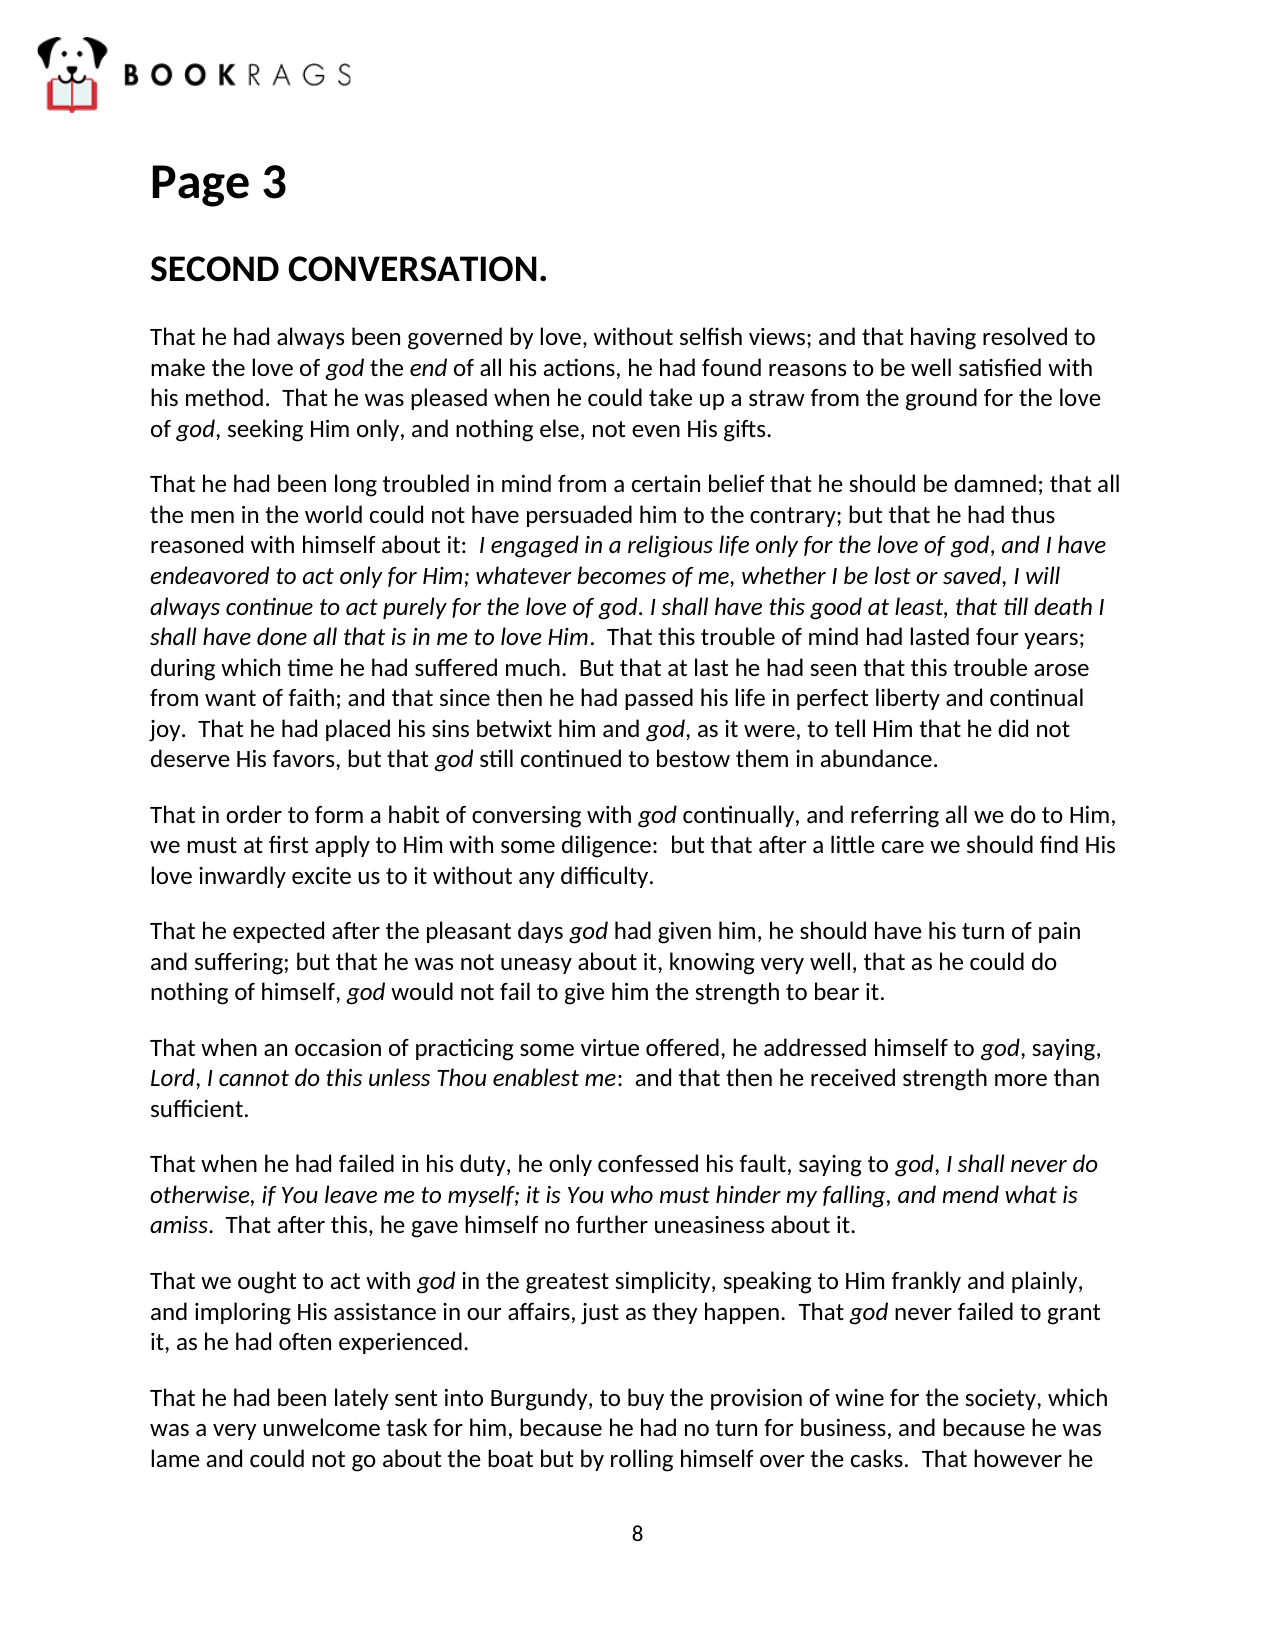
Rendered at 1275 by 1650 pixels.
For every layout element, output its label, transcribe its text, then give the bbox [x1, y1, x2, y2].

text That when an occasion of practicing some virtue offered, he addressed himself to god, saying, Lord, I cannot do this unless Thou enablest me: and that then he received strength more than sufficient. [150, 1032, 1125, 1123]
text That he had always been governed by love, without selfish views; and that having resolved to make the love of god the end of all his actions, he had found reasons to be well satisfied with his method. That he was pleased when he could take up a straw from the ground for the love of god, seeking Him only, and nothing else, not even His gifts. [150, 322, 1125, 444]
text Page 3 [150, 150, 1125, 211]
text That he expected after the pleasant days god had given him, he should have his turn of pain and suffering; but that he was not uneasy about it, knowing very well, that as he could do nothing of himself, god would not fail to give him the strength to bear it. [150, 915, 1125, 1007]
picture [37, 37, 351, 113]
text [150, 1382, 1125, 1473]
text SECOND CONVERSATION. [150, 244, 1125, 290]
text That he had been long troubled in mind from a certain belief that he should be damned; that all the men in the world could not have persuaded him to the contrary; but that he had thus reasoned with himself about it: I engaged in a religious life only for the love of god, and I have endeavored to act only for Him; whatever becomes of me, whether I be lost or saved, I will always continue to act purely for the love of god. I shall have this good at least, that till death I shall have done all that is in me to love Him. That this trouble of mind had lasted four years; during which time he had suffered much. But that at last he had seen that this trouble arose from want of faith; and that since then he had passed his life in perfect liberty and continual joy. That he had placed his sins betwixt him and god, as it were, to tell Him that he did not deserve His favors, but that god still continued to bestow them in abundance. [150, 469, 1125, 774]
text That in order to form a habit of conversing with god continually, and referring all we do to Him, we must at first apply to Him with some diligence: but that after a little care we should find His love inwardly excite us to it without any difficulty. [150, 799, 1125, 890]
text That we ought to act with god in the greatest simplicity, speaking to Him frankly and plainly, and imploring His assistance in our affairs, just as they happen. That god never failed to grant it, as he had often experienced. [150, 1265, 1125, 1357]
text That when he had failed in his duty, he only confessed his fault, saying to god, I shall never do otherwise, if You leave me to myself; it is You who must hinder my falling, and mend what is amiss. That after this, he gave himself no further uneasiness about it. [150, 1148, 1125, 1240]
